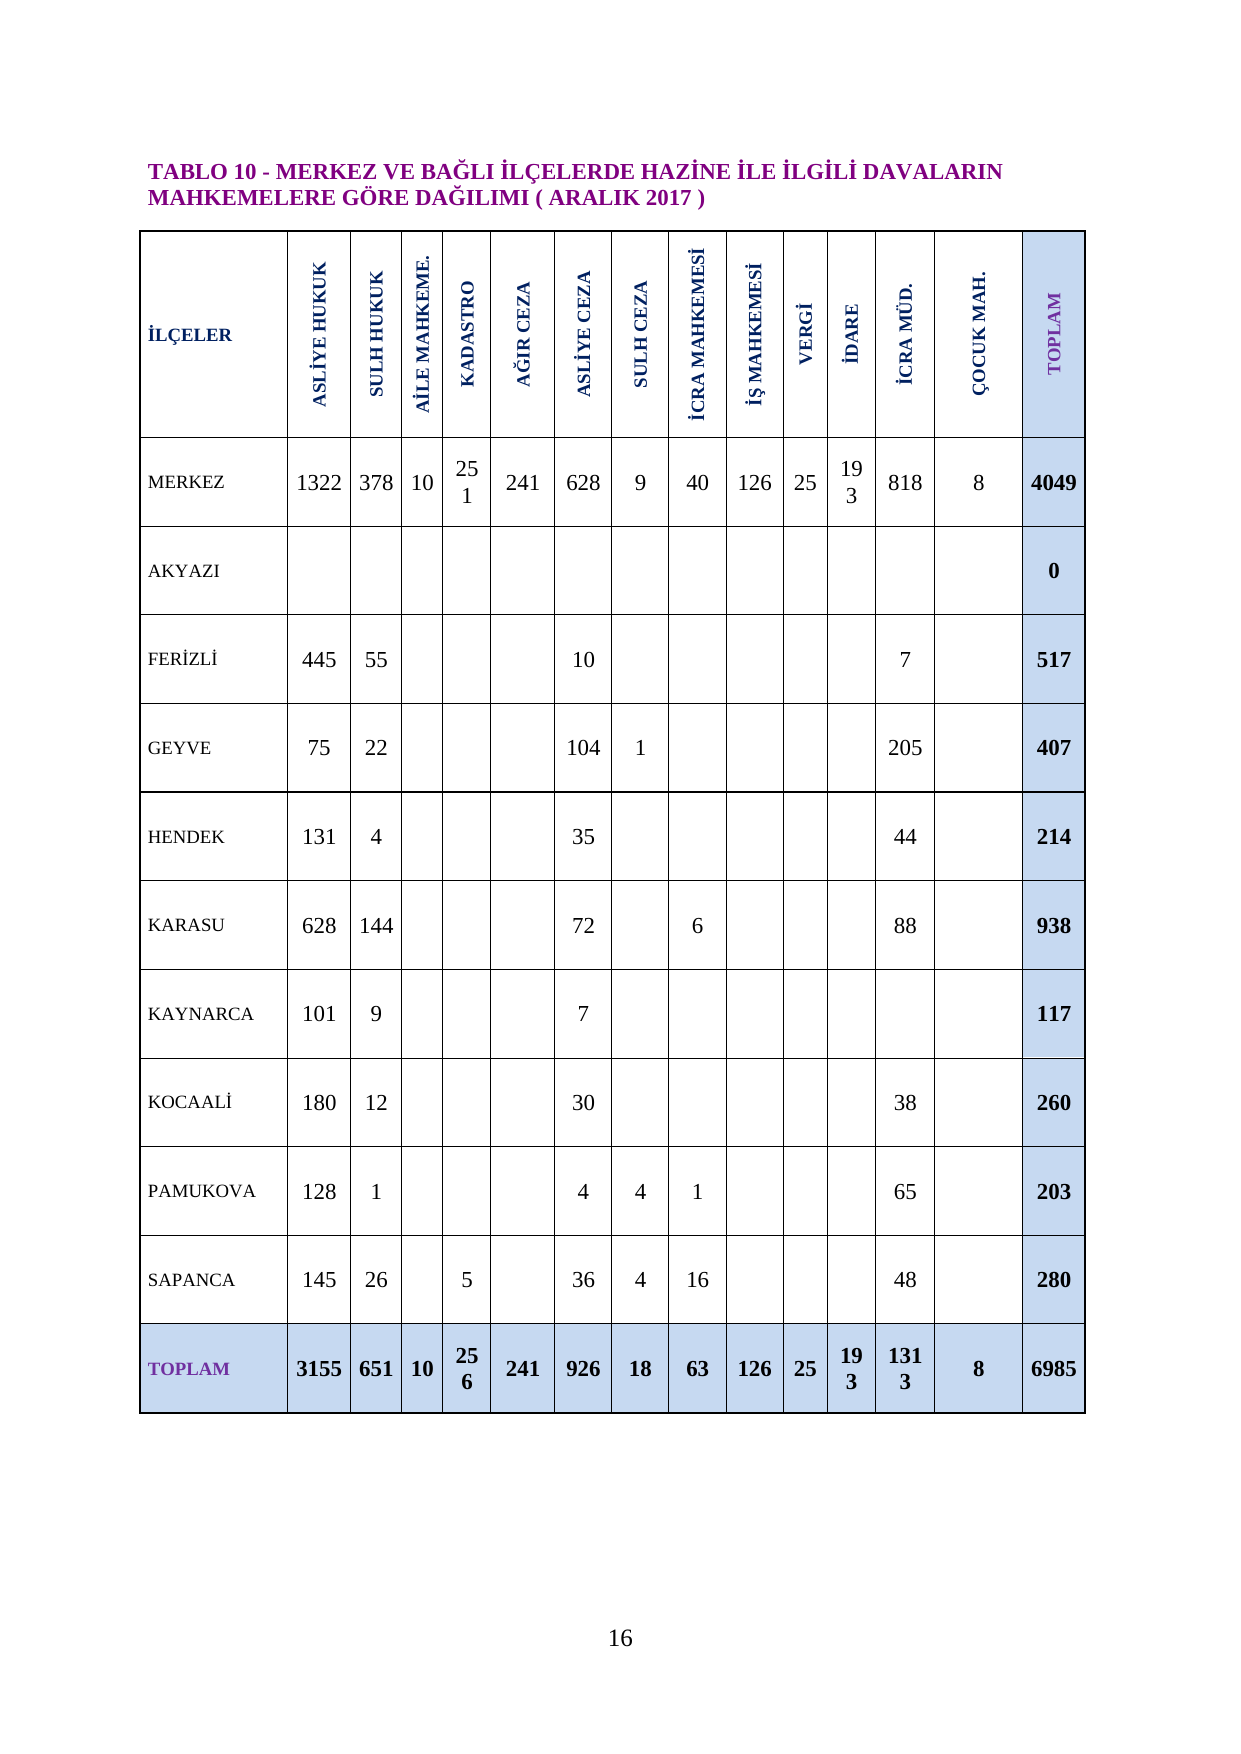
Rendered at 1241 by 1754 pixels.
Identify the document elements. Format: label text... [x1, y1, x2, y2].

table_cell [443, 1059, 490, 1146]
table_cell [612, 970, 668, 1057]
table_cell [727, 1059, 783, 1146]
table_cell [935, 527, 1022, 614]
table_cell [351, 527, 401, 614]
table_cell 72 [555, 881, 611, 969]
table_cell [828, 970, 875, 1057]
table_cell [828, 1059, 875, 1146]
table_cell 628 [555, 438, 611, 526]
table_header AİLE MAHKEME. [402, 232, 442, 437]
table_cell [669, 615, 726, 703]
table_cell [491, 704, 554, 791]
table_cell [491, 1147, 554, 1235]
table_cell 5 [443, 1236, 490, 1323]
table_cell [443, 793, 490, 880]
table_cell [288, 527, 350, 614]
table_cell [727, 615, 783, 703]
table_cell KARASU [141, 881, 287, 969]
table_cell [727, 704, 783, 791]
table_cell 193 [828, 1324, 875, 1412]
table_cell 18 [612, 1324, 668, 1412]
table_cell 126 [727, 438, 783, 526]
table_header VERGİ [784, 232, 827, 437]
table_cell [402, 1236, 442, 1323]
table_header İLÇELER [141, 232, 287, 437]
table_cell [669, 704, 726, 791]
table_cell 205 [876, 704, 934, 791]
table_cell 203 [1023, 1147, 1084, 1235]
table_cell 44 [876, 793, 934, 880]
table_cell [491, 527, 554, 614]
table_cell 25 [784, 1324, 827, 1412]
table_cell 214 [1023, 793, 1084, 880]
table_cell 260 [1023, 1059, 1084, 1146]
table_header ASLİYE CEZA [555, 232, 611, 437]
table_cell [402, 704, 442, 791]
table_cell 36 [555, 1236, 611, 1323]
table_cell 38 [876, 1059, 934, 1146]
table_cell 9 [612, 438, 668, 526]
table_cell 4 [555, 1147, 611, 1235]
table_cell [935, 1059, 1022, 1146]
table_cell 241 [491, 1324, 554, 1412]
table_header ÇOCUK MAH. [935, 232, 1022, 437]
table_cell [443, 970, 490, 1057]
table_cell [935, 615, 1022, 703]
table_cell [784, 615, 827, 703]
table_cell [491, 615, 554, 703]
table_cell 88 [876, 881, 934, 969]
table_cell 40 [669, 438, 726, 526]
table_cell [443, 1147, 490, 1235]
table_cell 926 [555, 1324, 611, 1412]
table_cell [727, 793, 783, 880]
table_cell AKYAZI [141, 527, 287, 614]
table_cell 256 [443, 1324, 490, 1412]
table_cell MERKEZ [141, 438, 287, 526]
table_cell 12 [351, 1059, 401, 1146]
table_cell 180 [288, 1059, 350, 1146]
table_header ASLİYE HUKUK [288, 232, 350, 437]
table_cell [935, 704, 1022, 791]
table_cell 10 [402, 438, 442, 526]
table_cell [669, 1059, 726, 1146]
table_cell 104 [555, 704, 611, 791]
table_cell [443, 704, 490, 791]
table_cell 407 [1023, 704, 1084, 791]
table_cell [784, 704, 827, 791]
table_cell 4 [612, 1147, 668, 1235]
table_cell [491, 970, 554, 1057]
table_cell [784, 793, 827, 880]
table_cell 10 [402, 1324, 442, 1412]
table_cell [727, 1147, 783, 1235]
table_cell 4 [612, 1236, 668, 1323]
table_cell [876, 527, 934, 614]
table_cell [828, 1236, 875, 1323]
table_cell [669, 793, 726, 880]
table_cell [828, 881, 875, 969]
table_cell [612, 1059, 668, 1146]
table_cell [402, 970, 442, 1057]
table_cell 30 [555, 1059, 611, 1146]
table_cell KAYNARCA [141, 970, 287, 1057]
table_cell PAMUKOVA [141, 1147, 287, 1235]
table_cell [935, 1147, 1022, 1235]
table_cell 9 [351, 970, 401, 1057]
table_cell HENDEK [141, 793, 287, 880]
table_cell SAPANCA [141, 1236, 287, 1323]
table_cell 117 [1023, 970, 1084, 1057]
table_cell 241 [491, 438, 554, 526]
table_cell 126 [727, 1324, 783, 1412]
table_cell [612, 793, 668, 880]
table_cell 445 [288, 615, 350, 703]
table_cell [828, 615, 875, 703]
table_cell 144 [351, 881, 401, 969]
table_cell [491, 1059, 554, 1146]
table_cell 7 [555, 970, 611, 1057]
table_cell 1 [612, 704, 668, 791]
table_cell 7 [876, 615, 934, 703]
table_cell 0 [1023, 527, 1084, 614]
table_cell 55 [351, 615, 401, 703]
table_cell KOCAALİ [141, 1059, 287, 1146]
table_cell [555, 527, 611, 614]
table_cell [612, 881, 668, 969]
table_cell [402, 1059, 442, 1146]
table_cell 75 [288, 704, 350, 791]
table_cell 128 [288, 1147, 350, 1235]
table_header SULH HUKUK [351, 232, 401, 437]
table_cell [669, 527, 726, 614]
table_cell [784, 1147, 827, 1235]
table_cell FERİZLİ [141, 615, 287, 703]
table_cell 8 [935, 1324, 1022, 1412]
table_cell [402, 527, 442, 614]
table_header İCRA MÜD. [876, 232, 934, 437]
table_cell [727, 1236, 783, 1323]
table_cell 10 [555, 615, 611, 703]
table_cell 25 [784, 438, 827, 526]
table_cell [612, 527, 668, 614]
table_cell [443, 615, 490, 703]
table_cell 131 [288, 793, 350, 880]
table_cell [402, 1147, 442, 1235]
table_cell [491, 1236, 554, 1323]
table_cell 1313 [876, 1324, 934, 1412]
table_header TOPLAM [1023, 232, 1084, 437]
table_cell [402, 881, 442, 969]
table_cell [727, 527, 783, 614]
table_cell 517 [1023, 615, 1084, 703]
table_cell 63 [669, 1324, 726, 1412]
table_cell [491, 881, 554, 969]
table_cell 651 [351, 1324, 401, 1412]
table_header İCRA MAHKEMESİ [669, 232, 726, 437]
table_cell [784, 881, 827, 969]
table_cell 6 [669, 881, 726, 969]
table_cell 378 [351, 438, 401, 526]
table_header İŞ MAHKEMESİ [727, 232, 783, 437]
table_cell [727, 970, 783, 1057]
table_cell [876, 970, 934, 1057]
table_cell [784, 1059, 827, 1146]
table_header AĞIR CEZA [491, 232, 554, 437]
table_cell [443, 527, 490, 614]
table_cell [784, 1236, 827, 1323]
table_cell 145 [288, 1236, 350, 1323]
table_cell [491, 793, 554, 880]
table_cell 818 [876, 438, 934, 526]
text TABLO 10 - MERKEZ VE BAĞLI İLÇELERDE HAZİNE İLE İLGİLİ DAVALARIN [148, 158, 1092, 184]
table_header KADASTRO [443, 232, 490, 437]
table_cell [612, 615, 668, 703]
table_header SULH CEZA [612, 232, 668, 437]
table_cell 251 [443, 438, 490, 526]
table_cell [935, 881, 1022, 969]
table_cell 3155 [288, 1324, 350, 1412]
table_cell [828, 793, 875, 880]
table_cell [402, 615, 442, 703]
table_cell 280 [1023, 1236, 1084, 1323]
table_cell GEYVE [141, 704, 287, 791]
table_cell [935, 1236, 1022, 1323]
table_cell [828, 1147, 875, 1235]
table_cell 1 [669, 1147, 726, 1235]
table_cell 628 [288, 881, 350, 969]
table_cell TOPLAM [141, 1324, 287, 1412]
table_cell [935, 793, 1022, 880]
table_cell [828, 704, 875, 791]
table_cell 35 [555, 793, 611, 880]
table_cell 101 [288, 970, 350, 1057]
table_cell [828, 527, 875, 614]
table_cell 193 [828, 438, 875, 526]
table_cell 1322 [288, 438, 350, 526]
table_cell [443, 881, 490, 969]
table_cell 48 [876, 1236, 934, 1323]
table_cell 4049 [1023, 438, 1084, 526]
table_cell [727, 881, 783, 969]
table_cell [935, 970, 1022, 1057]
table_cell [402, 793, 442, 880]
text MAHKEMELERE GÖRE DAĞILIMI ( ARALIK 2017 ) [148, 184, 1092, 211]
table_cell 1 [351, 1147, 401, 1235]
table_cell [784, 970, 827, 1057]
table_header İDARE [828, 232, 875, 437]
table_cell [669, 970, 726, 1057]
table_cell 16 [669, 1236, 726, 1323]
table_cell 938 [1023, 881, 1084, 969]
table_cell 6985 [1023, 1324, 1084, 1412]
table_cell 22 [351, 704, 401, 791]
table_cell 8 [935, 438, 1022, 526]
table_cell 65 [876, 1147, 934, 1235]
table_cell 4 [351, 793, 401, 880]
table_cell [784, 527, 827, 614]
table_cell 26 [351, 1236, 401, 1323]
